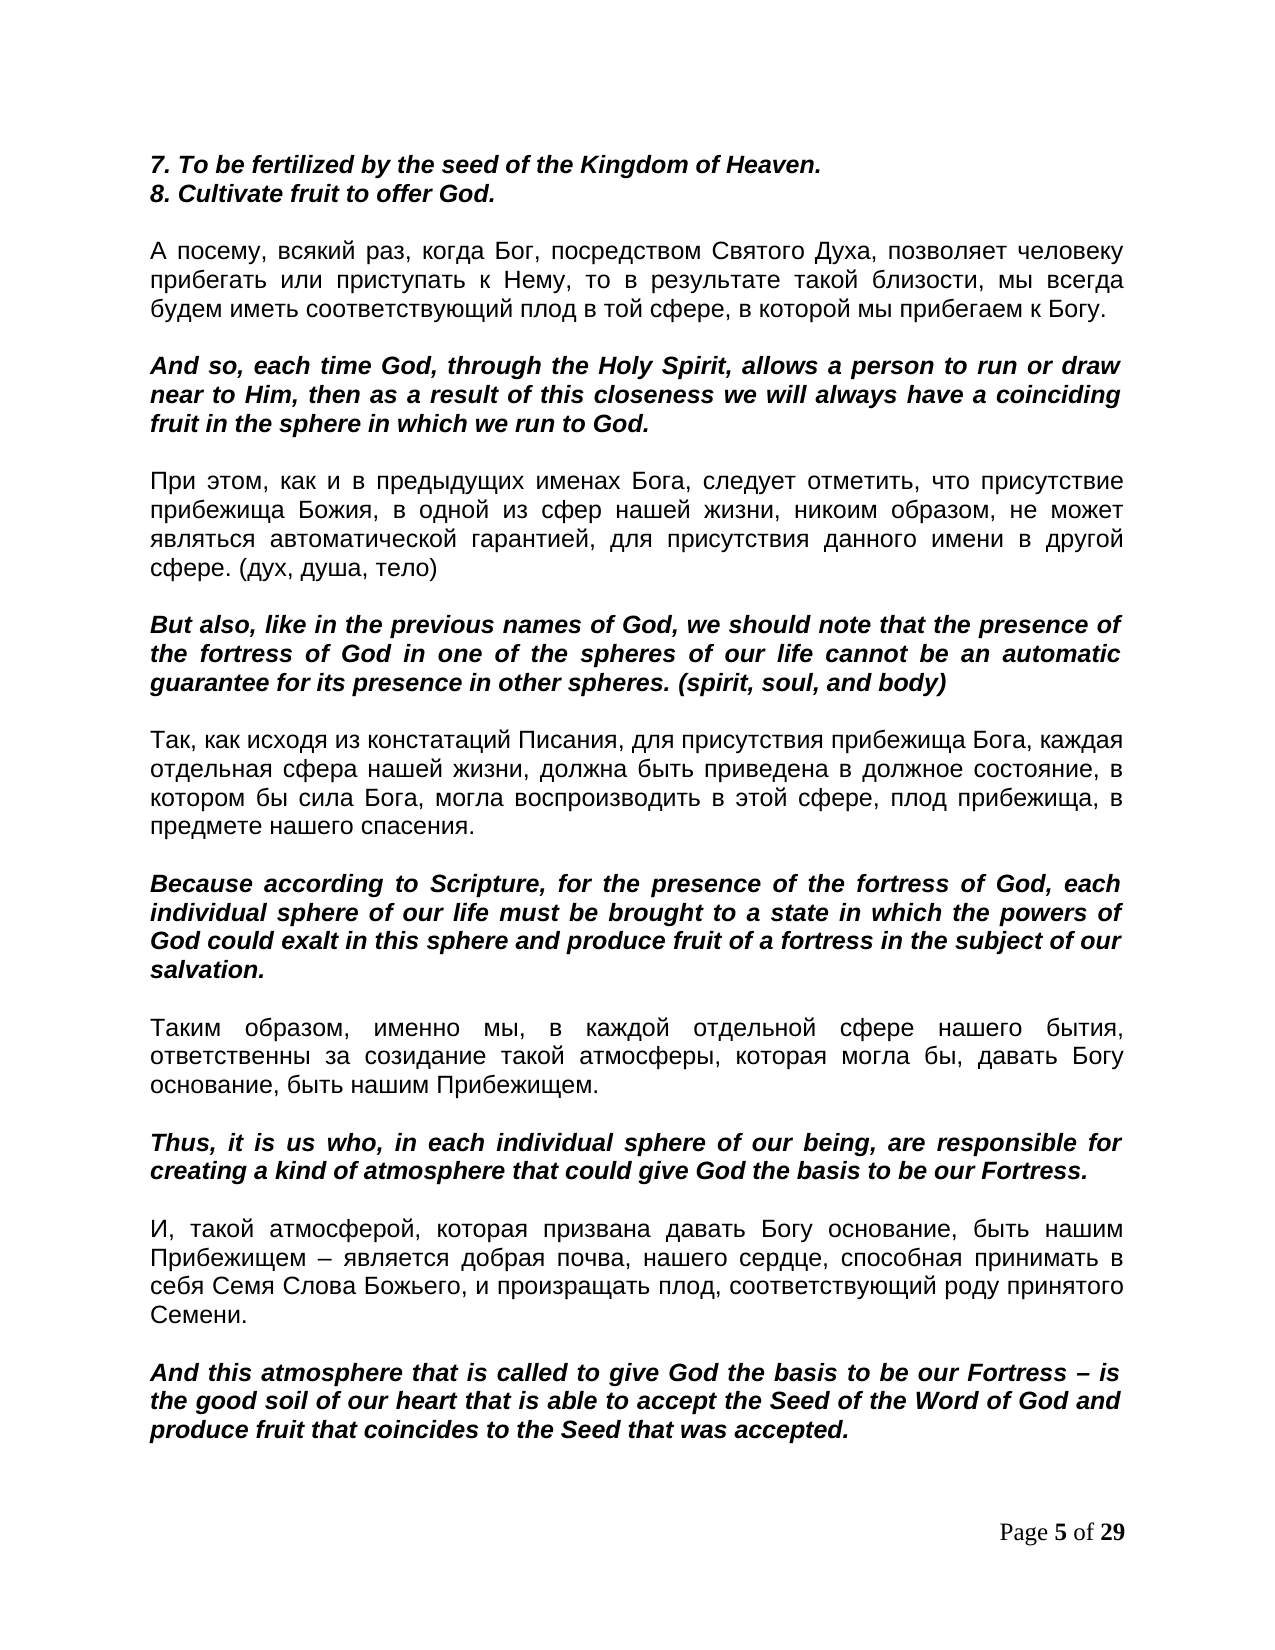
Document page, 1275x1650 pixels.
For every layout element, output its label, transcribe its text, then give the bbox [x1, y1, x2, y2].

text И, такой атмосферой, которая призвана давать Богу основание, быть нашим Прибежищем – является добрая почва, нашего сердце, способная принимать в себя Семя Слова Божьего, и произращать плод, соответствующий роду принятого Семени. [150, 1214, 1125, 1329]
text 7. To be fertilized by the seed of the Kingdom of Heaven. [150, 150, 1125, 179]
text 8. Cultivate fruit to offer God. [150, 179, 1125, 207]
text Так, как исходя из констатаций Писания, для присутствия прибежища Бога, каждая отдельная сфера нашей жизни, должна быть приведена в должное состояние, в котором бы сила Бога, могла воспроизводить в этой сфере, плод прибежища, в предмете нашего спасения. [150, 725, 1125, 840]
text Thus, it is us who, in each individual sphere of our being, are responsible for creating a kind of atmosphere that could give God the basis to be our Fortress. [150, 1127, 1125, 1185]
text А посему, всякий раз, когда Бог, посредством Святого Духа, позволяет человеку прибегать или приступать к Нему, то в результате такой близости, мы всегда будем иметь соответствующий плод в той сфере, в которой мы прибегаем к Богу. [150, 236, 1125, 322]
text And so, each time God, through the Holy Spirit, allows a person to run or draw near to Him, then as a result of this closeness we will always have a coinciding fruit in the sphere in which we run to God. [150, 351, 1125, 437]
text Because according to Scripture, for the presence of the fortress of God, each individual sphere of our life must be brought to a state in which the powers of God could exalt in this sphere and produce fruit of a fortress in the subject of our salvation. [150, 869, 1125, 984]
text And this atmosphere that is called to give God the basis to be our Fortress – is the good soil of our heart that is able to accept the Seed of the Word of God and produce fruit that coincides to the Seed that was accepted. [150, 1357, 1125, 1444]
text Таким образом, именно мы, в каждой отдельной сфере нашего бытия, ответственны за созидание такой атмосферы, которая могла бы, давать Богу основание, быть нашим Прибежищем. [150, 1012, 1125, 1099]
text При этом, как и в предыдущих именах Бога, следует отметить, что присутствие прибежища Божия, в одной из сфер нашей жизни, никоим образом, не может являться автоматической гарантией, для присутствия данного имени в другой сфере. (дух, душа, тело) [150, 466, 1125, 581]
text But also, like in the previous names of God, we should note that the presence of the fortress of God in one of the spheres of our life cannot be an automatic guarantee for its presence in other spheres. (spirit, soul, and body) [150, 610, 1125, 696]
